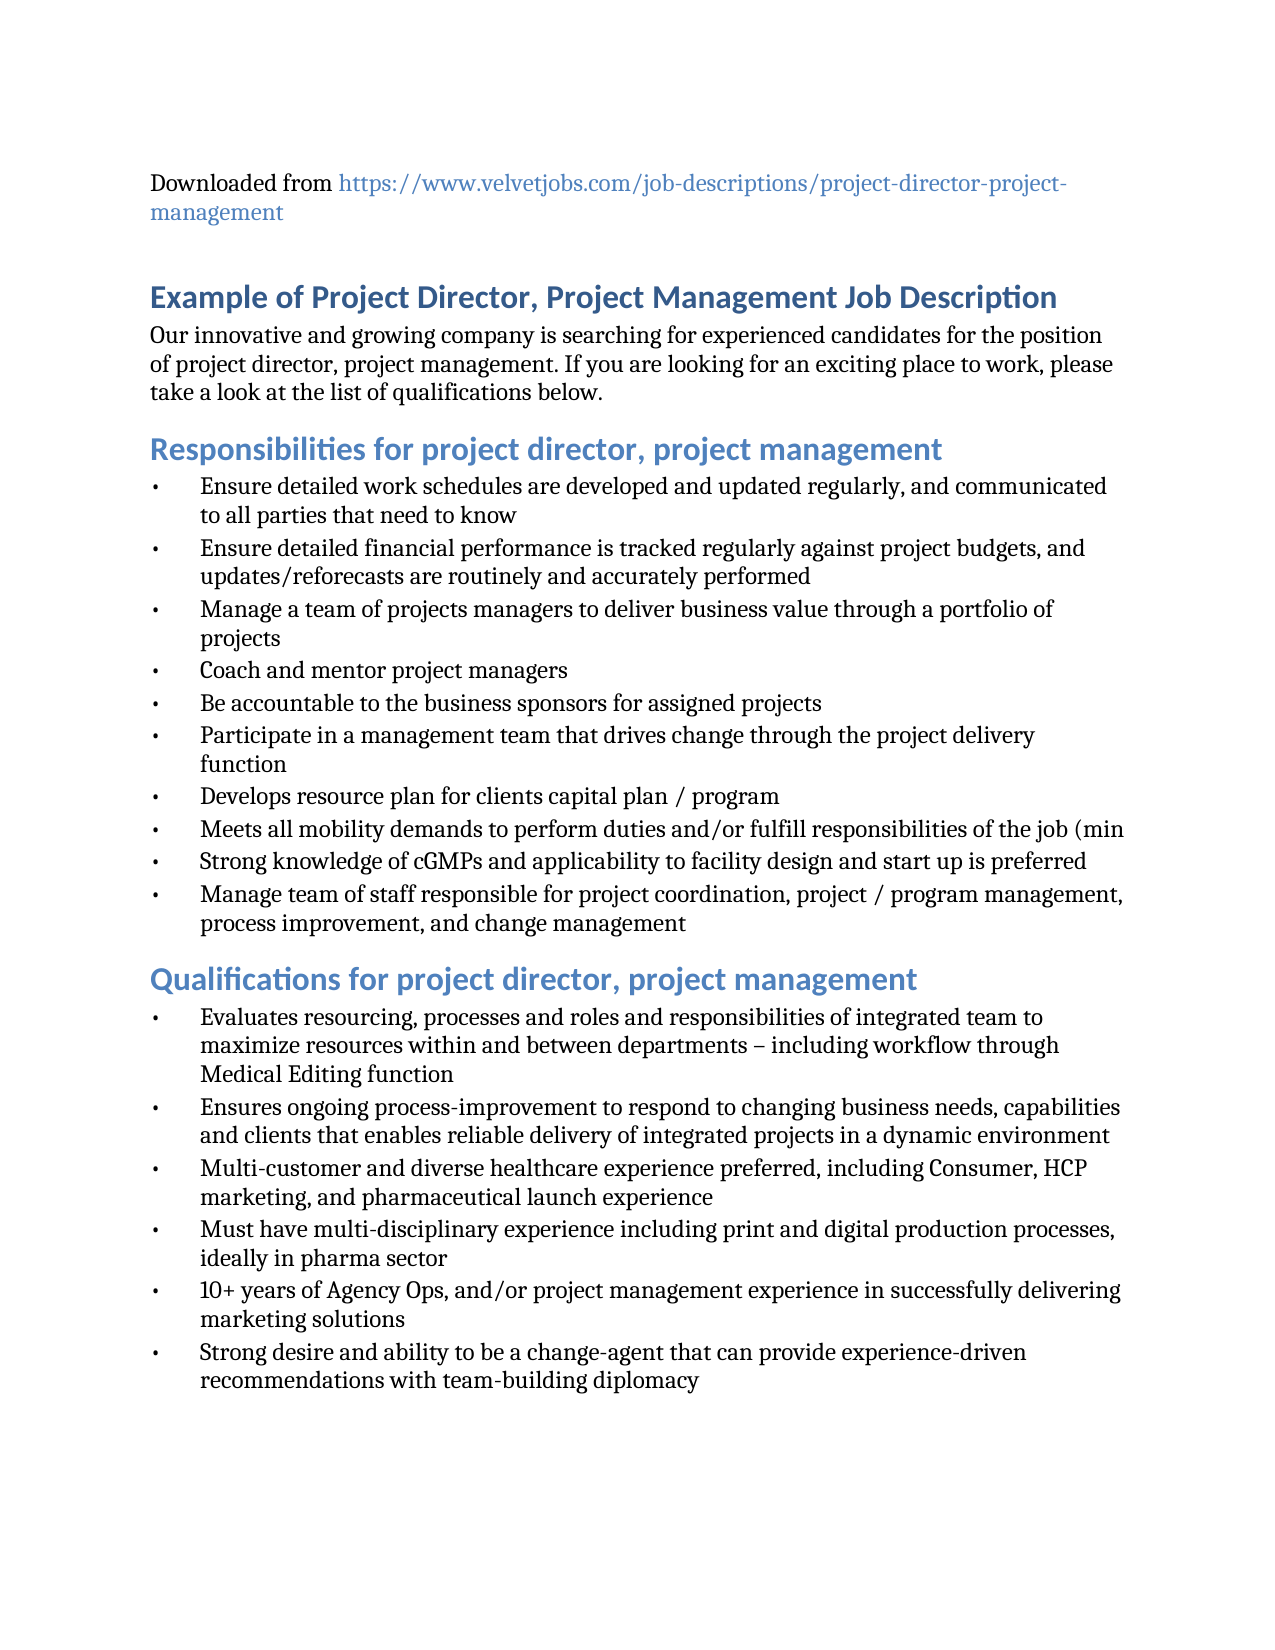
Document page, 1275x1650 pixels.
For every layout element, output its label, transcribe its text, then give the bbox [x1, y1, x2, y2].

list Coach and mentor project managers [150, 656, 1125, 685]
subtitle Responsibilities for project director, project management [150, 428, 1125, 468]
list Strong knowledge of cGMPs and applicability to facility design and start up is preferred [150, 847, 1125, 876]
text Our innovative and growing company is searching for experienced candidates for the position of project director, project management. If you are looking for an exciting place to work, please take a look at the list of qualifications below. [150, 321, 1125, 407]
list Manage a team of projects managers to deliver business value through a portfolio of projects [150, 595, 1125, 652]
text Downloaded from https://www.velvetjobs.com/job-descriptions/project-director-project-management [150, 169, 1125, 226]
list Strong desire and ability to be a change-agent that can provide experience-driven recommendations with team-building diplomacy [150, 1338, 1125, 1395]
subtitle Example of Project Director, Project Management Job Description [150, 276, 1125, 317]
list 10+ years of Agency Ops, and/or project management experience in successfully delivering marketing solutions [150, 1276, 1125, 1334]
list Meets all mobility demands to perform duties and/or fulfill responsibilities of the job (min [150, 815, 1125, 843]
subtitle Qualifications for project director, project management [150, 958, 1125, 999]
list Ensure detailed financial performance is tracked regularly against project budgets, and updates/reforecasts are routinely and accurately performed [150, 533, 1125, 591]
list Evaluates resourcing, processes and roles and responsibilities of integrated team to maximize resources within and between departments – including workflow through Medical Editing function [150, 1003, 1125, 1089]
list Ensure detailed work schedules are developed and updated regularly, and communicated to all parties that need to know [150, 472, 1125, 530]
list Be accountable to the business sponsors for assigned projects [150, 688, 1125, 717]
list Develops resource plan for clients capital plan / program [150, 782, 1125, 811]
list Manage team of staff responsible for project coordination, project / program management, process improvement, and change management [150, 880, 1125, 937]
list Multi-customer and diverse healthcare experience preferred, including Consumer, HCP marketing, and pharmaceutical launch experience [150, 1154, 1125, 1211]
list Must have multi-disciplinary experience including print and digital production processes, ideally in pharma sector [150, 1215, 1125, 1273]
list Participate in a management team that drives change through the project delivery function [150, 721, 1125, 778]
list Ensures ongoing process-improvement to respond to changing business needs, capabilities and clients that enables reliable delivery of integrated projects in a dynamic environment [150, 1093, 1125, 1150]
